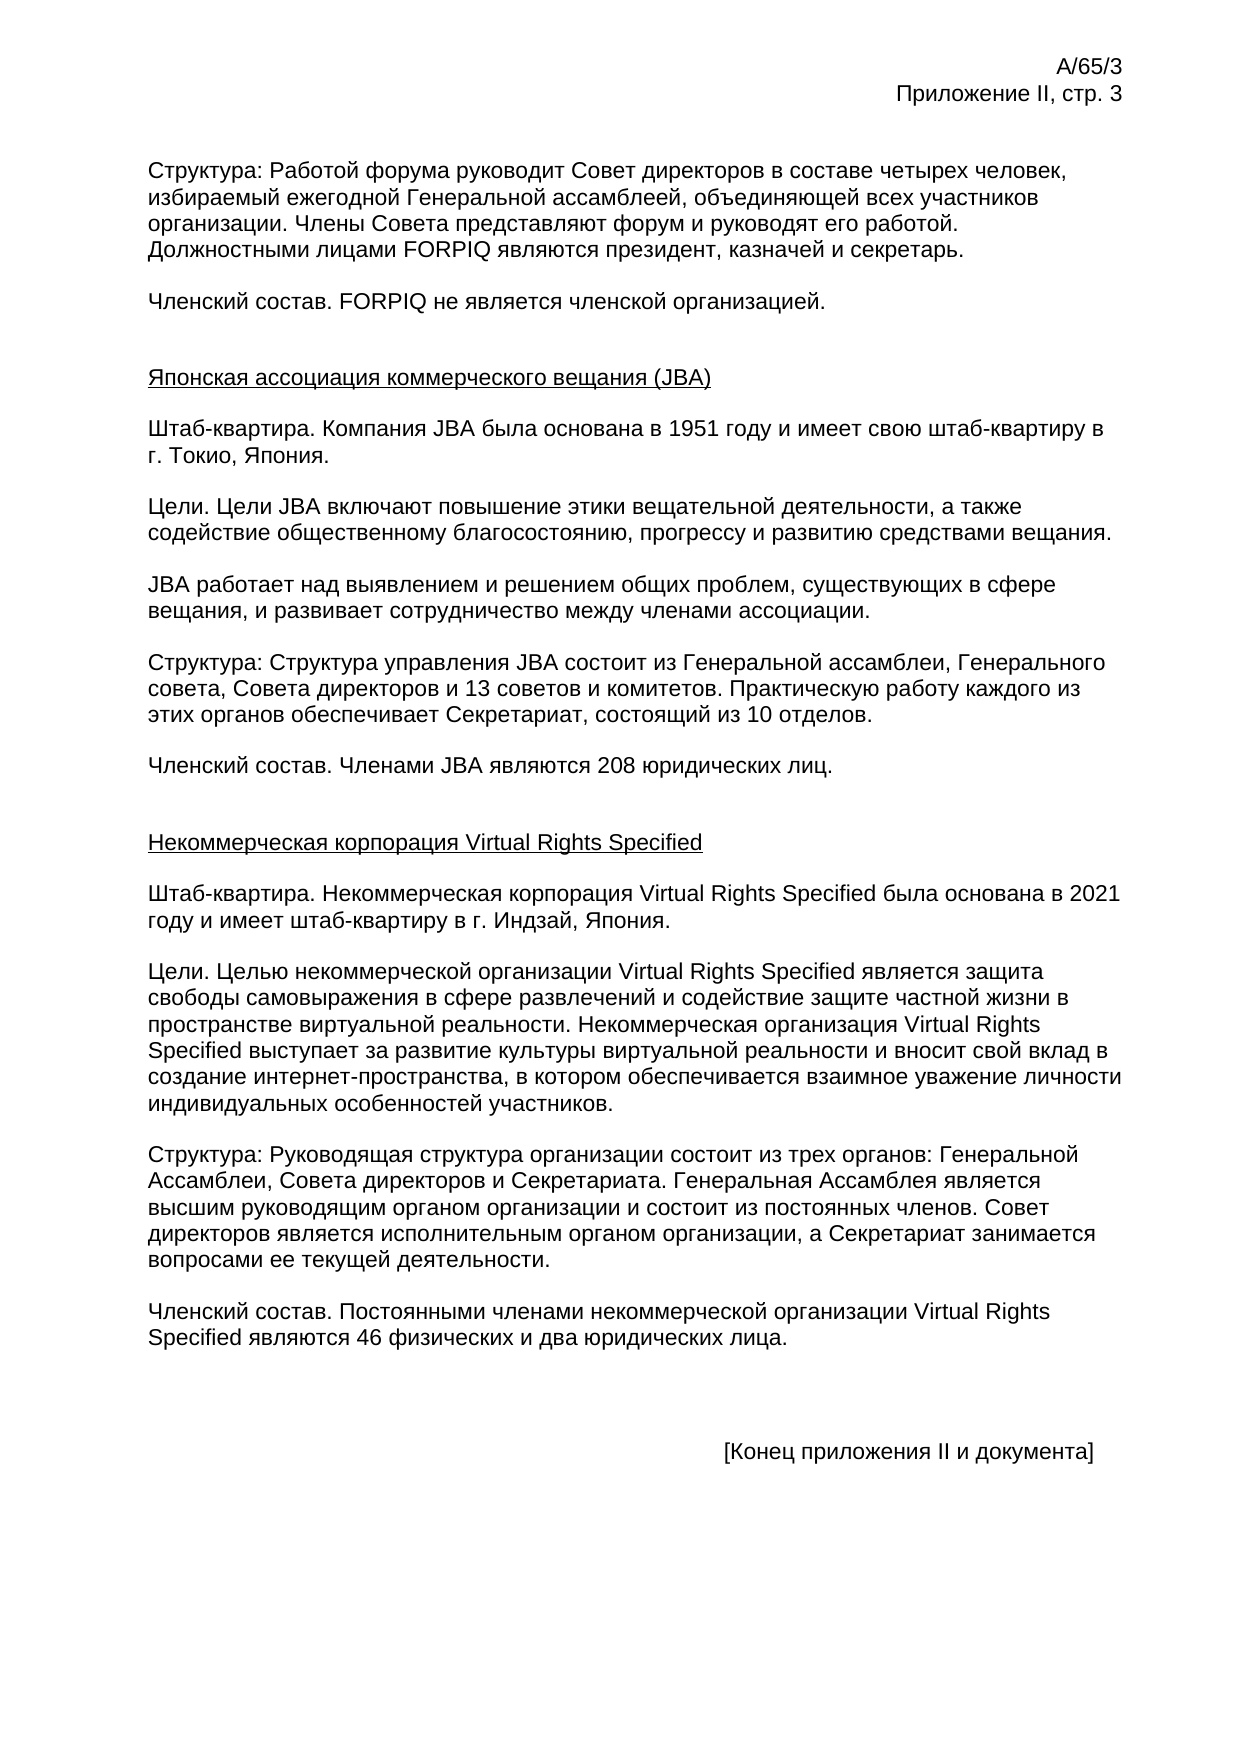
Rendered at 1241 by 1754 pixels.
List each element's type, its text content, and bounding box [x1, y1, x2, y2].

text Членский состав. FORPIQ не является членской организацией. [148, 288, 1122, 314]
text JBA работает над выявлением и решением общих проблем, существующих в сфере вещания, и развивает сотрудничество между членами ассоциации. [148, 571, 1122, 623]
text Штаб-квартира. Компания JBA была основана в 1951 году и имеет свою штаб-квартиру в г. Токио, Япония. [148, 415, 1122, 468]
text Членский состав. Членами JBA являются 208 юридических лиц. [148, 752, 1122, 779]
subtitle Некоммерческая корпорация Virtual Rights Specified [148, 829, 1122, 855]
text Структура: Работой форума руководит Совет директоров в составе четырех человек, избираемый ежегодной Генеральной ассамблеей, объединяющей всех участников организации. Члены Совета представляют форум и руководят его работой. Должностными лицами FORPIQ являются президент, казначей и секретарь. [148, 157, 1122, 263]
text Структура: Руководящая структура организации состоит из трех органов: Генеральной Ассамблеи, Совета директоров и Секретариата. Генеральная Ассамблея является высшим руководящим органом организации и состоит из постоянных членов. Совет директоров является исполнительным органом организации, а Секретариат занимается вопросами ее текущей деятельности. [148, 1141, 1122, 1273]
text Цели. Цели JBA включают повышение этики вещательной деятельности, а также содействие общественному благосостоянию, прогрессу и развитию средствами вещания. [148, 493, 1122, 546]
text Членский состав. Постоянными членами некоммерческой организации Virtual Rights Specified являются 46 физических и два юридических лица. [148, 1298, 1122, 1351]
text Штаб-квартира. Некоммерческая корпорация Virtual Rights Specified была основана в 2021 году и имеет штаб-квартиру в г. Индзай, Япония. [148, 880, 1122, 933]
text Цели. Целью некоммерческой организации Virtual Rights Specified является защита свободы самовыражения в сфере развлечений и содействие защите частной жизни в пространстве виртуальной реальности. Некоммерческая организация Virtual Rights Specified выступает за развитие культуры виртуальной реальности и вносит свой вклад в создание интернет-пространства, в котором обеспечивается взаимное уважение личности индивидуальных особенностей участников. [148, 958, 1122, 1116]
text Структура: Структура управления JBA состоит из Генеральной ассамблеи, Генерального совета, Совета директоров и 13 советов и комитетов. Практическую работу каждого из этих органов обеспечивает Секретариат, состоящий из 10 отделов. [148, 648, 1122, 727]
subtitle Японская ассоциация коммерческого вещания (JBA) [148, 364, 1122, 390]
text [Конец приложения II и документа] [724, 1438, 1122, 1464]
